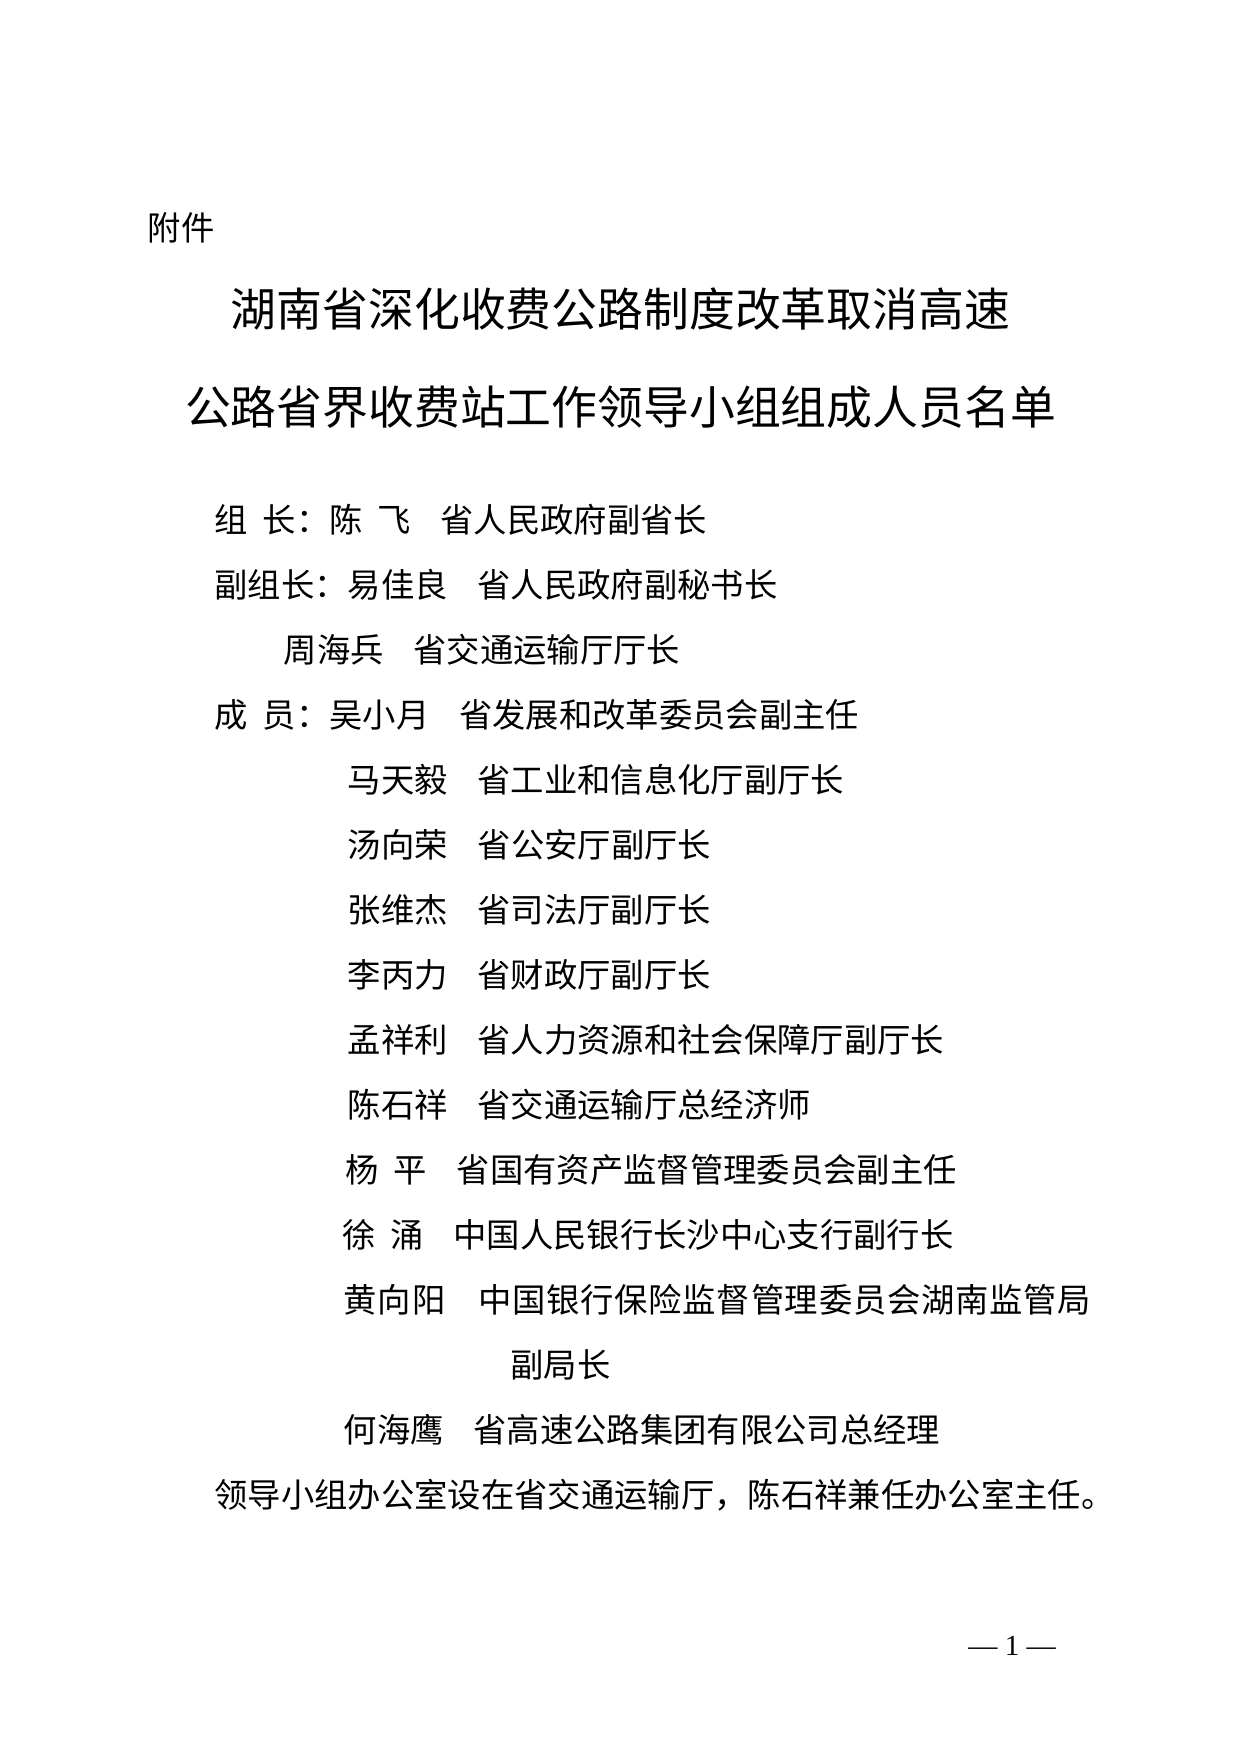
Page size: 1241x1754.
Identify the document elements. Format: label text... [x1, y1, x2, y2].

text 杨 平 省国有资产监督管理委员会副主任 [312, 1135, 1092, 1200]
text 陈石祥 省交通运输厅总经济师 [148, 1070, 1092, 1135]
text 公路省界收费站工作领导小组组成人员名单 [148, 355, 1092, 453]
text 副组长：易佳良 省人民政府副秘书长 [148, 550, 1092, 615]
text 周海兵 省交通运输厅厅长 [148, 615, 1092, 680]
text 附件 [148, 193, 1092, 258]
text 领导小组办公室设在省交通运输厅，陈石祥兼任办公室主任。 [148, 1460, 1092, 1525]
text 李丙力 省财政厅副厅长 [148, 940, 1092, 1005]
text 黄向阳 中国银行保险监督管理委员会湖南监管局副局长 [344, 1265, 1092, 1395]
text 徐 涌 中国人民银行长沙中心支行副行长 [159, 1200, 1092, 1265]
text 孟祥利 省人力资源和社会保障厅副厅长 [148, 1005, 1092, 1070]
text 马天毅 省工业和信息化厅副厅长 [148, 745, 1092, 810]
text 张维杰 省司法厅副厅长 [148, 875, 1092, 940]
text 组 长：陈 飞 省人民政府副省长 [148, 485, 1092, 550]
text 汤向荣 省公安厅副厅长 [148, 810, 1092, 875]
text 何海鹰 省高速公路集团有限公司总经理 [344, 1395, 1092, 1460]
text 成 员：吴小月 省发展和改革委员会副主任 [148, 680, 1092, 745]
text 湖南省深化收费公路制度改革取消高速 [148, 258, 1092, 355]
